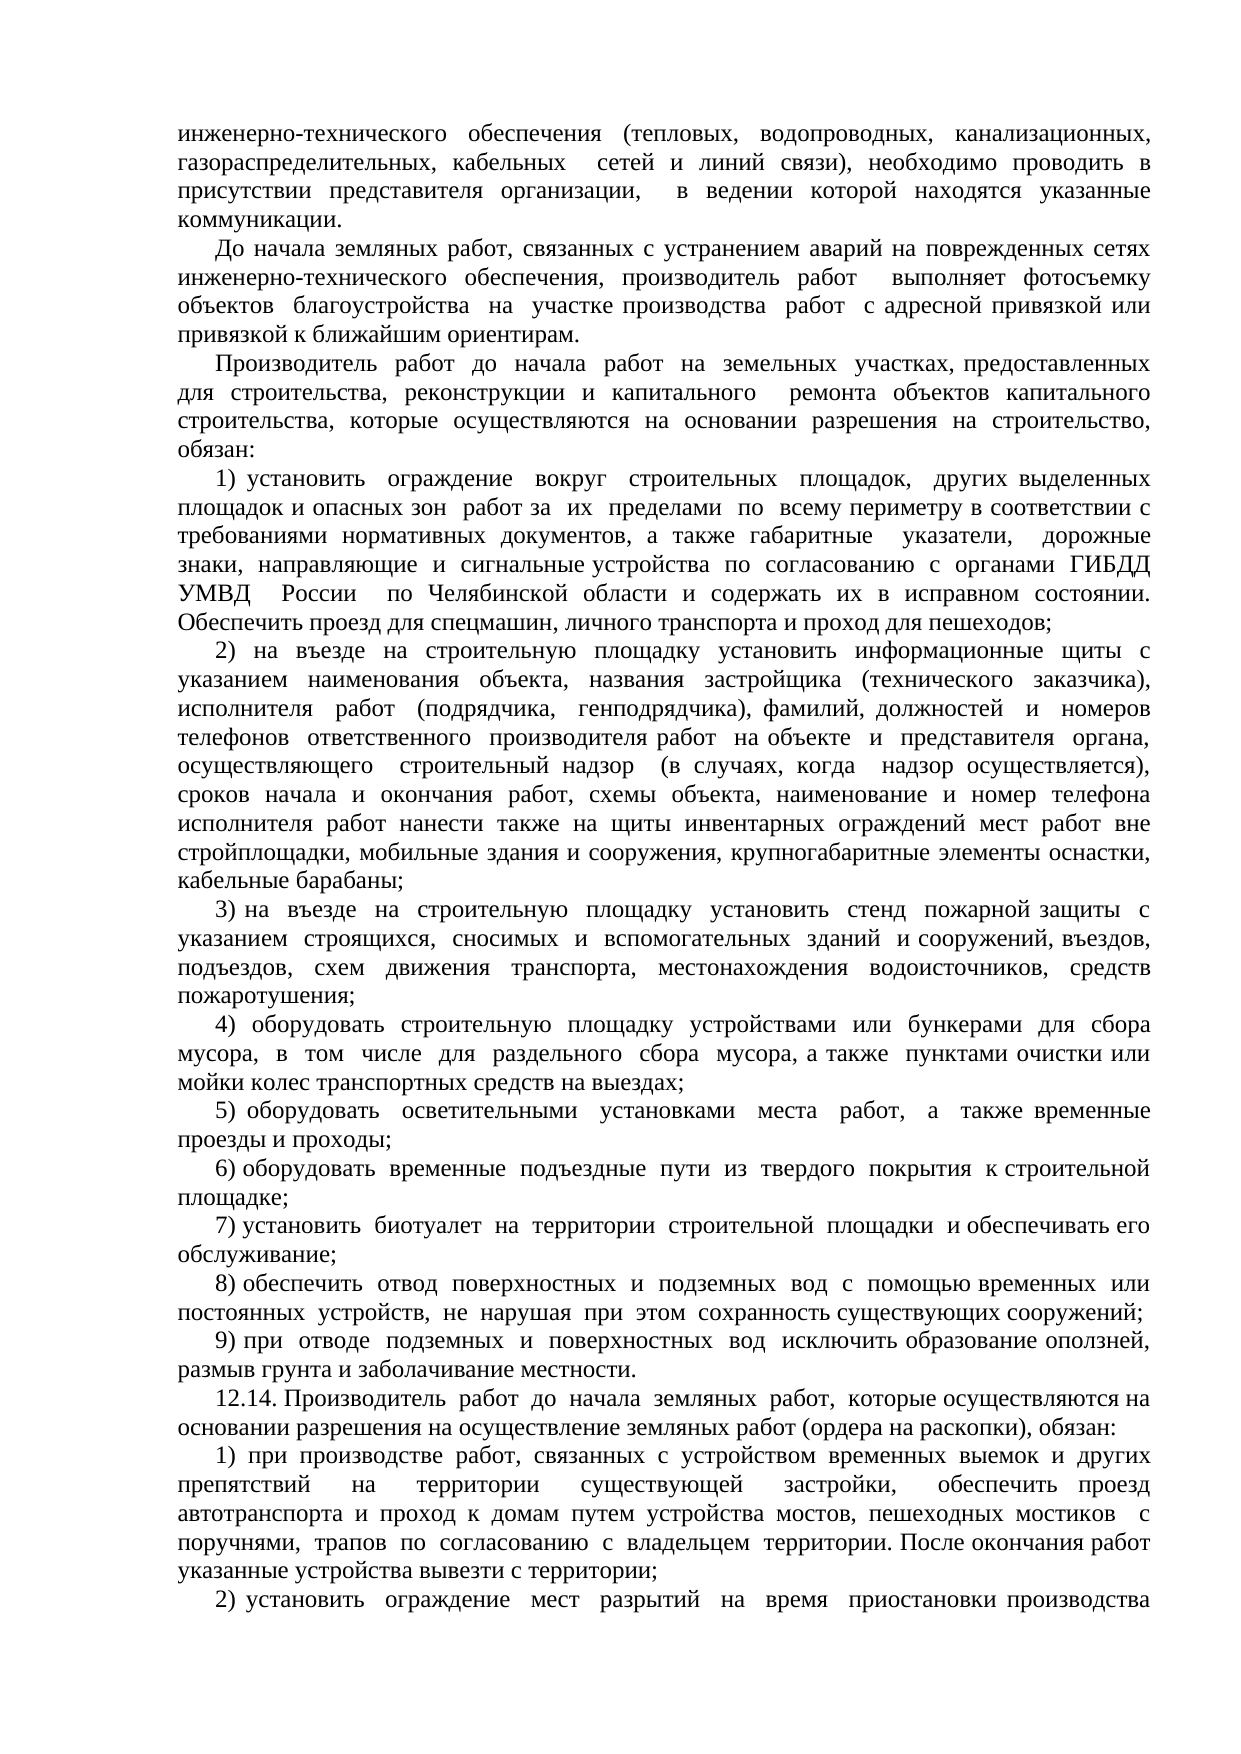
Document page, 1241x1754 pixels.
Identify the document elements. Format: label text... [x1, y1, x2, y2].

text Производитель работ до начала работ на земельных участках, предоставленных для строительства, реконструкции и капитального ремонта объектов капитального строительства, которые осуществляются на основании разрешения на строительство, обязан: [177, 348, 1152, 463]
text До начала земляных работ, связанных с устранением аварий на поврежденных сетях инженерно-технического обеспечения, производитель работ выполняет фотосъемку объектов благоустройства на участке производства работ с адресной привязкой или привязкой к ближайшим ориентирам. [177, 233, 1152, 348]
text 6) оборудовать временные подъездные пути из твердого покрытия к строительной площадке; [177, 1153, 1152, 1211]
text 4) оборудовать строительную площадку устройствами или бункерами для сбора мусора, в том числе для раздельного сбора мусора, а также пунктами очистки или мойки колес транспортных средств на выездах; [177, 1009, 1152, 1096]
text 1) при производстве работ, связанных с устройством временных выемок и других препятствий на территории существующей застройки, обеспечить проезд автотранспорта и проход к домам путем устройства мостов, пешеходных мостиков с поручнями, трапов по согласованию с владельцем территории. После окончания работ указанные устройства вывезти с территории; [177, 1441, 1152, 1584]
text 2) на въезде на строительную площадку установить информационные щиты с указанием наименования объекта, названия застройщика (технического заказчика), исполнителя работ (подрядчика, генподрядчика), фамилий, должностей и номеров телефонов ответственного производителя работ на объекте и представителя органа, осуществляющего строительный надзор (в случаях, когда надзор осуществляется), сроков начала и окончания работ, схемы объекта, наименование и номер телефона исполнителя работ нанести также на щиты инвентарных ограждений мест работ вне стройплощадки, мобильные здания и сооружения, крупногабаритные элементы оснастки, кабельные барабаны; [177, 636, 1152, 894]
text 1) установить ограждение вокруг строительных площадок, других выделенных площадок и опасных зон работ за их пределами по всему периметру в соответствии с требованиями нормативных документов, а также габаритные указатели, дорожные знаки, направляющие и сигнальные устройства по согласованию с органами ГИБДД УМВД России по Челябинской области и содержать их в исправном состоянии. Обеспечить проезд для спецмашин, личного транспорта и проход для пешеходов; [177, 463, 1152, 636]
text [177, 1584, 1152, 1613]
text 5) оборудовать осветительными установками места работ, а также временные проезды и проходы; [177, 1096, 1152, 1153]
text 7) установить биотуалет на территории строительной площадки и обеспечивать его обслуживание; [177, 1211, 1152, 1268]
text 3) на въезде на строительную площадку установить стенд пожарной защиты с указанием строящихся, сносимых и вспомогательных зданий и сооружений, въездов, подъездов, схем движения транспорта, местонахождения водоисточников, средств пожаротушения; [177, 894, 1152, 1009]
text 12.14. Производитель работ до начала земляных работ, которые осуществляются на основании разрешения на осуществление земляных работ (ордера на раскопки), обязан: [177, 1383, 1152, 1441]
text 8) обеспечить отвод поверхностных и подземных вод с помощью временных или постоянных устройств, не нарушая при этом сохранность существующих сооружений; [177, 1268, 1152, 1326]
text 9) при отводе подземных и поверхностных вод исключить образование оползней, размыв грунта и заболачивание местности. [177, 1326, 1152, 1383]
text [177, 118, 1152, 233]
